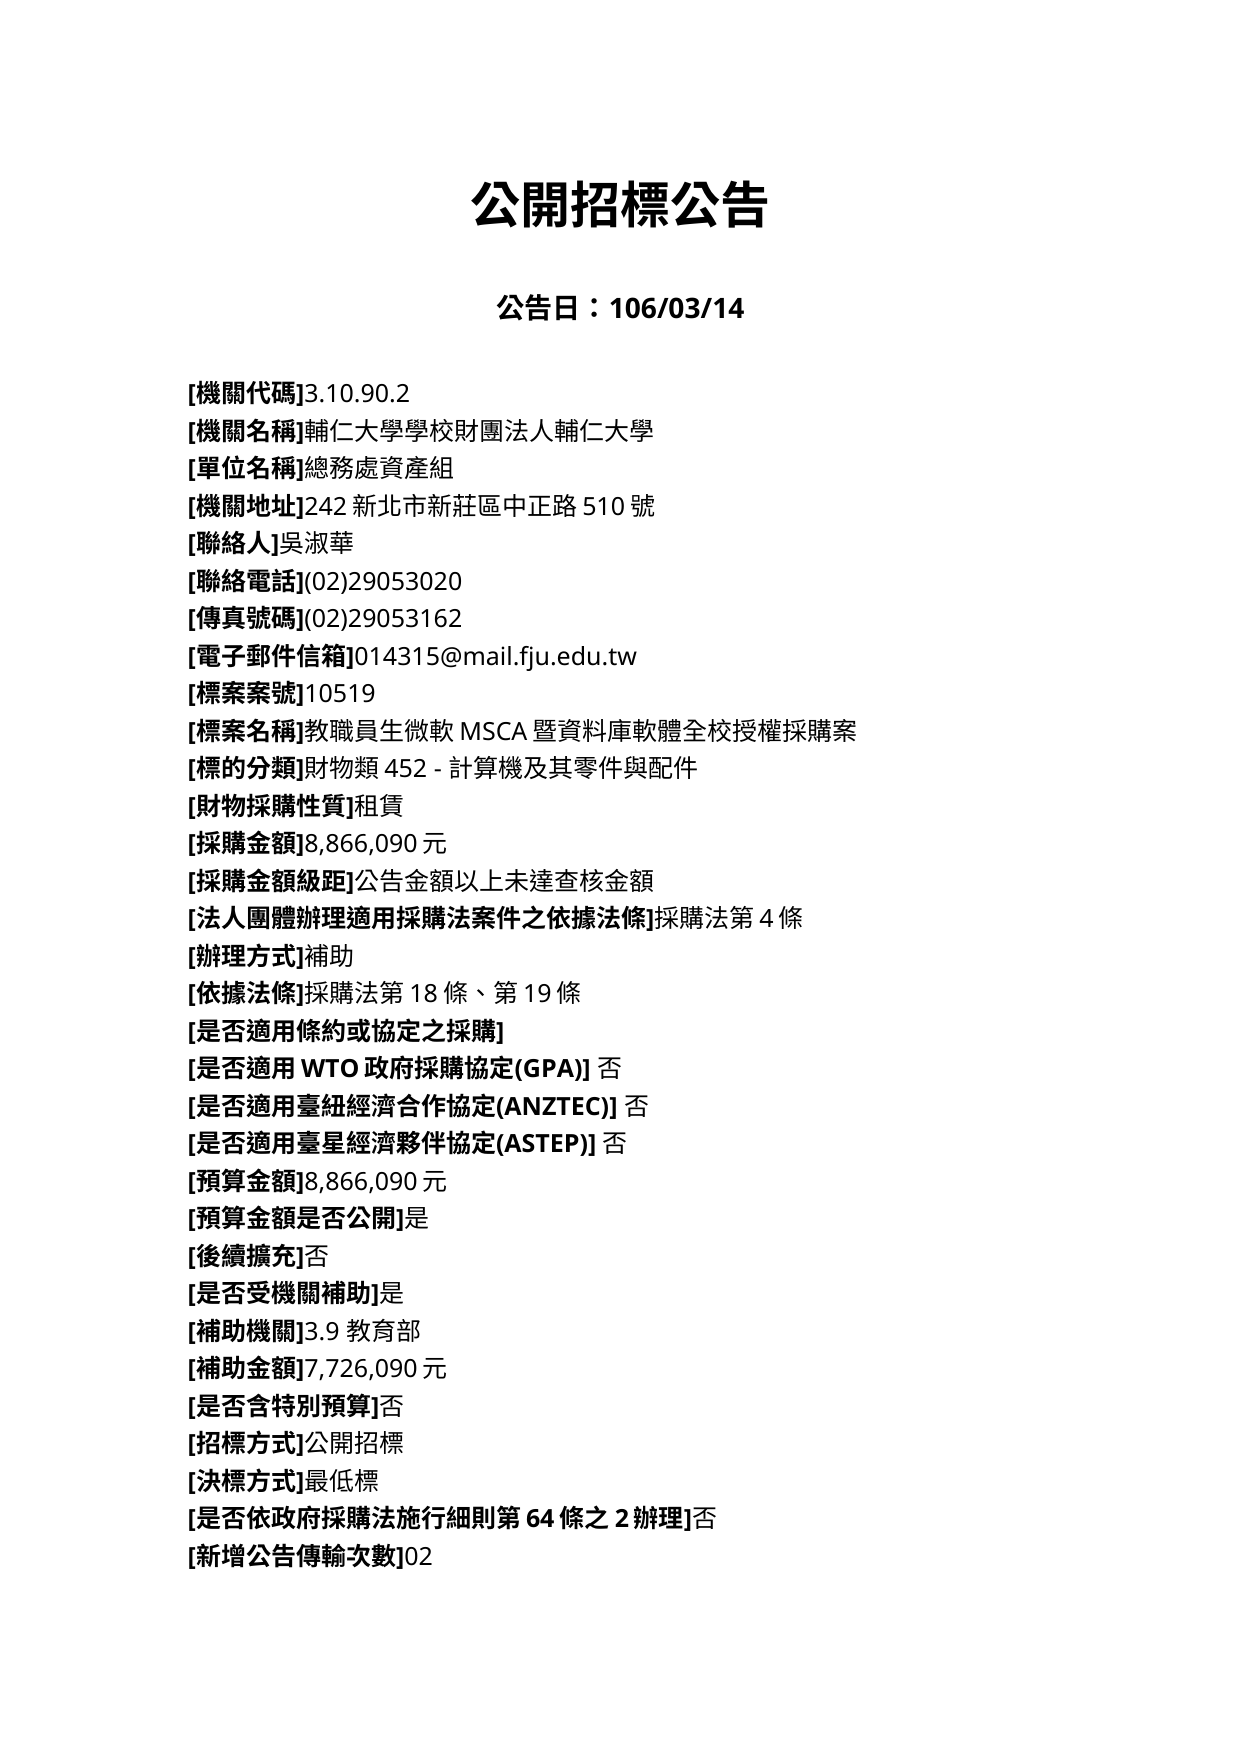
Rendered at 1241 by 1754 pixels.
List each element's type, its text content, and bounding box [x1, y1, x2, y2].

text 公開招標公告 [187, 164, 1053, 239]
text 公告日：106/03/14 [187, 269, 1053, 344]
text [187, 373, 1053, 1573]
